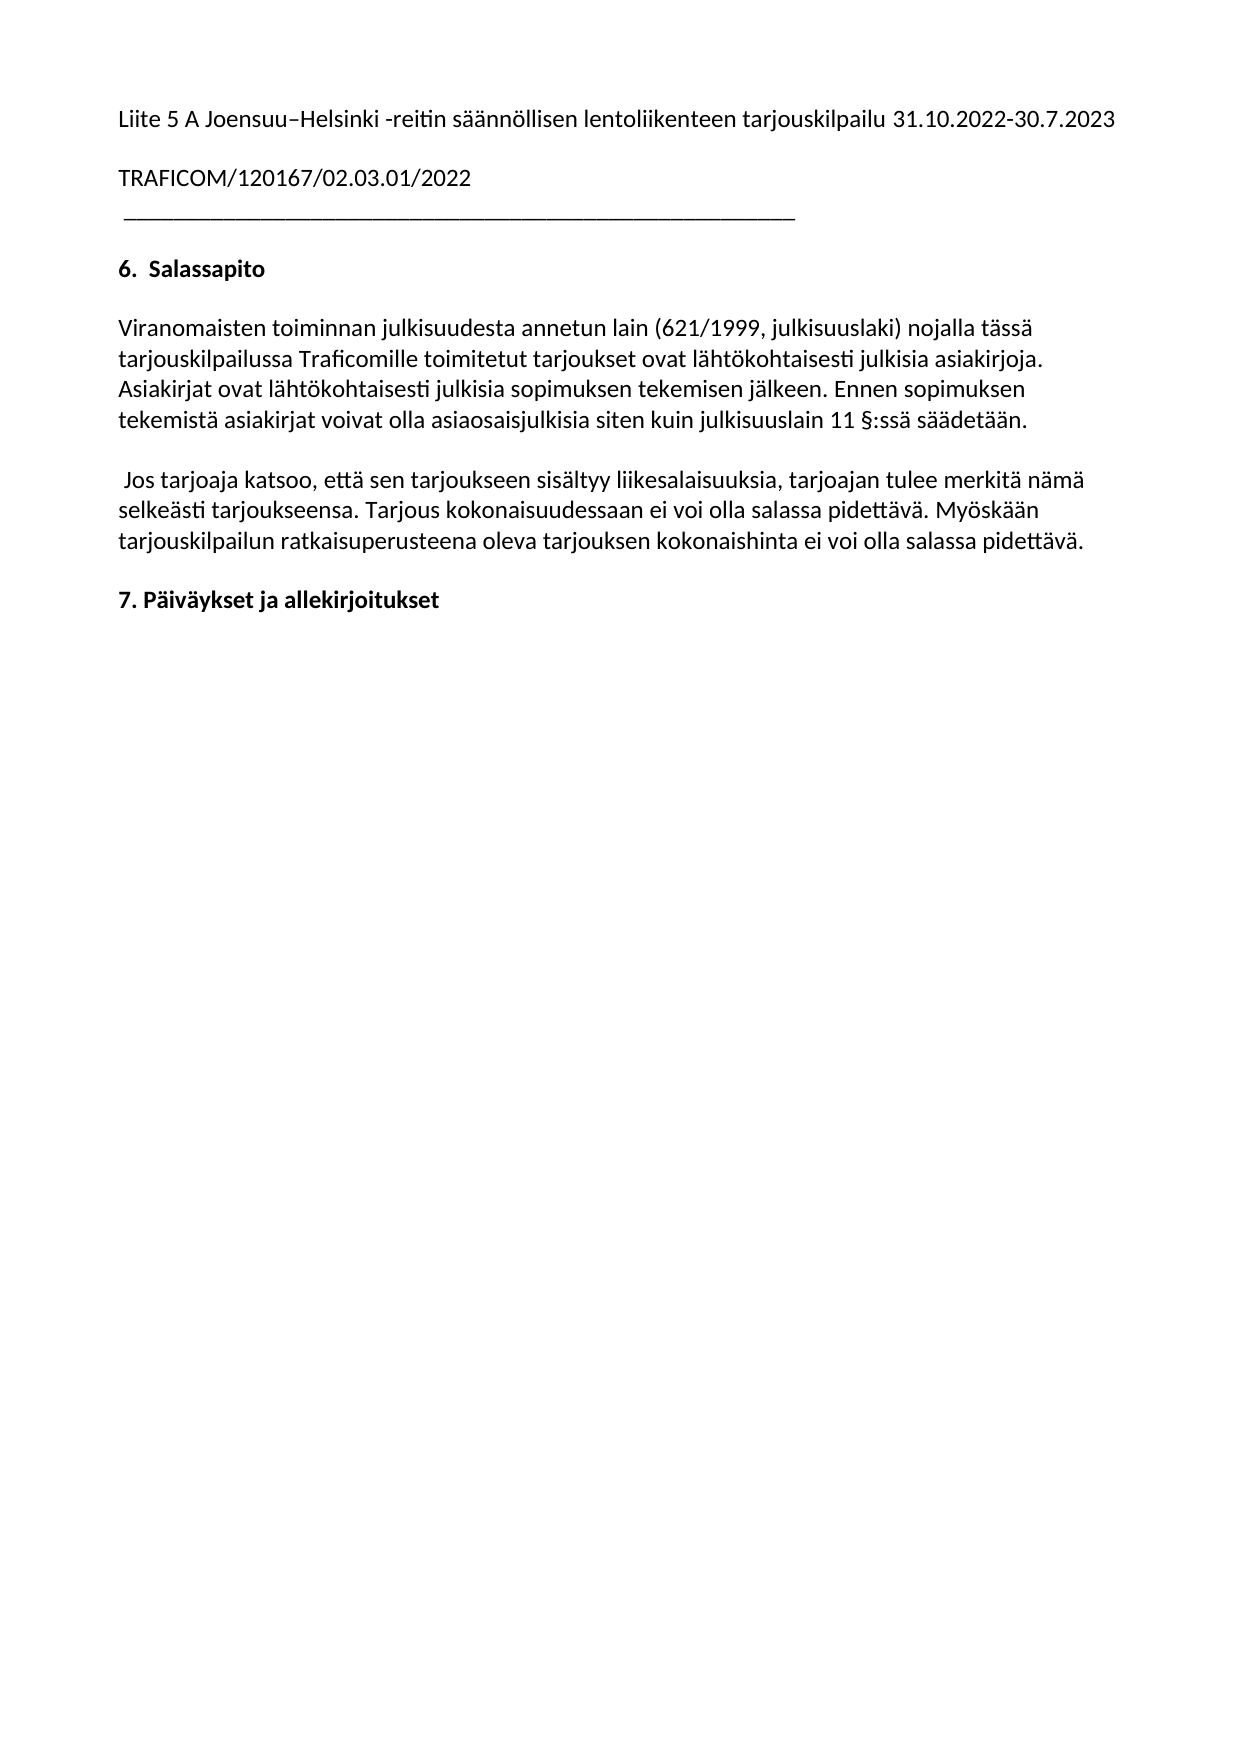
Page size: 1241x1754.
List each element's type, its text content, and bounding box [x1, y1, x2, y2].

text Viranomaisten toiminnan julkisuudesta annetun lain (621/1999, julkisuuslaki) nojalla tässä tarjouskilpailussa Traficomille toimitetut tarjoukset ovat lähtökohtaisesti julkisia asiakirjoja. Asiakirjat ovat lähtökohtaisesti julkisia sopimuksen tekemisen jälkeen. Ennen sopimuksen tekemistä asiakirjat voivat olla asiaosaisjulkisia siten kuin julkisuuslain 11 §:ssä säädetään. [118, 312, 1122, 434]
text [118, 193, 1122, 224]
text Jos tarjoaja katsoo, että sen tarjoukseen sisältyy liikesalaisuuksia, tarjoajan tulee merkitä nämä selkeästi tarjoukseensa. Tarjous kokonaisuudessaan ei voi olla salassa pidettävä. Myöskään tarjouskilpailun ratkaisuperusteena oleva tarjouksen kokonaishinta ei voi olla salassa pidettävä. [118, 464, 1122, 555]
text 7. Päiväykset ja allekirjoitukset [118, 584, 1122, 615]
text 6. Salassapito [118, 253, 1122, 283]
